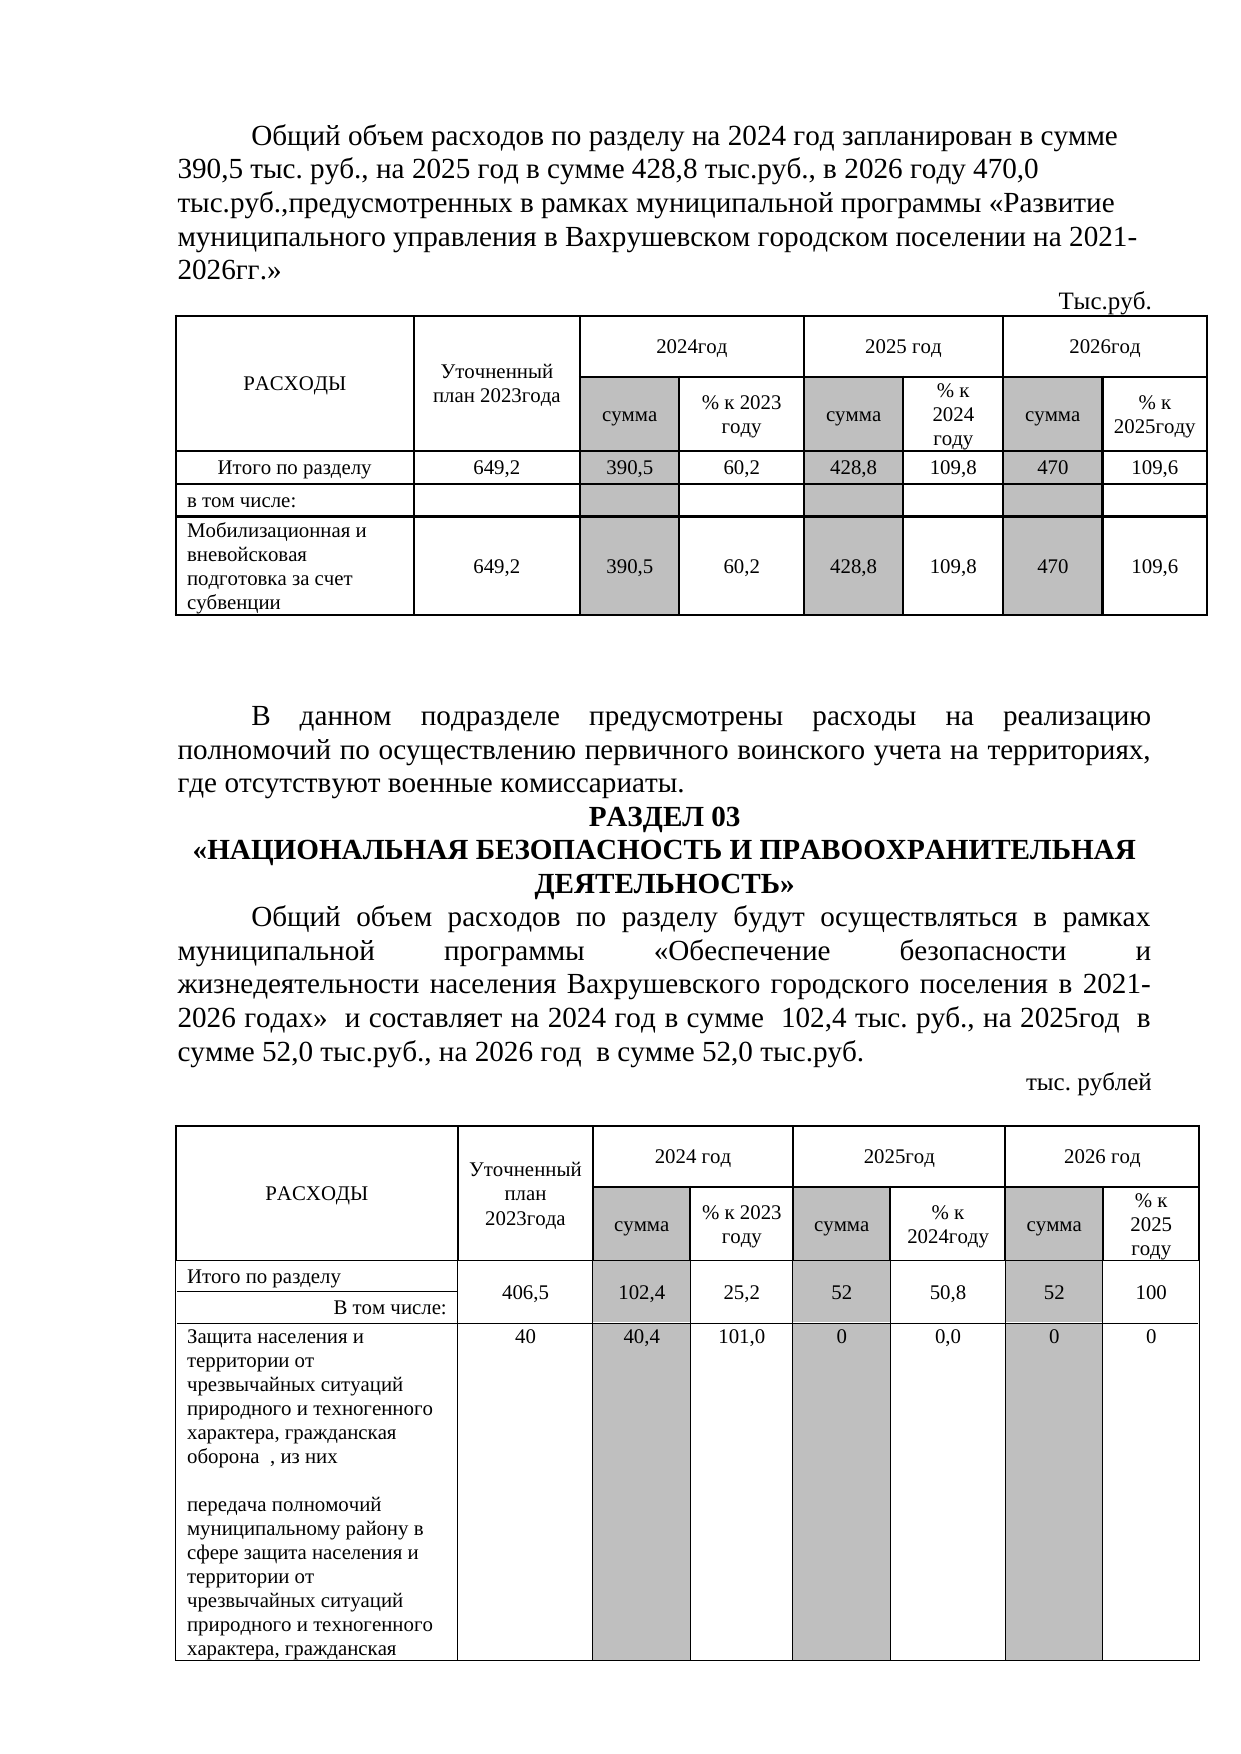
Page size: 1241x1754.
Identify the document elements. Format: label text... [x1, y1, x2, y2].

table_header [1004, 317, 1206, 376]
text Общий объем расходов по разделу на 2024 год запланирован в сумме 390,5 тыс. руб., на 2025 год в сумме 428,8 тыс.руб., в 2026 году 470,0 тыс.руб.,предусмотренных в рамках муниципальной программы «Развитие муниципального управления в Вахрушевском городском поселении на 2021-2026гг.» [177, 118, 1152, 286]
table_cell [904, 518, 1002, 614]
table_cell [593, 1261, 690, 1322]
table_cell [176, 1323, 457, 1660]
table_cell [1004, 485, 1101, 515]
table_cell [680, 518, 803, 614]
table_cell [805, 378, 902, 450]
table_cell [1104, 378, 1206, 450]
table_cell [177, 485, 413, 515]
text В данном подразделе предусмотрены расходы на реализацию полномочий по осуществлению первичного воинского учета на территориях, где отсутствуют военные комиссариаты. [177, 698, 1152, 799]
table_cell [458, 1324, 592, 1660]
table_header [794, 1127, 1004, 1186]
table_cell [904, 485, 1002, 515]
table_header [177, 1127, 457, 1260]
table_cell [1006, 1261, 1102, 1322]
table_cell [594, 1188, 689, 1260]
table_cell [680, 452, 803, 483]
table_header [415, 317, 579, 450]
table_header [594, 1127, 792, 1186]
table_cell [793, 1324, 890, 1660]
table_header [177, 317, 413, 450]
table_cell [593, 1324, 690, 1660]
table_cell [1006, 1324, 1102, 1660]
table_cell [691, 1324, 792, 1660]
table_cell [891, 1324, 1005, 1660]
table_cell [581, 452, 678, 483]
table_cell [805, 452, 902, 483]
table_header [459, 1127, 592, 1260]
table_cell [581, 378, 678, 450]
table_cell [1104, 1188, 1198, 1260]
text Раздел 03 [177, 799, 1152, 832]
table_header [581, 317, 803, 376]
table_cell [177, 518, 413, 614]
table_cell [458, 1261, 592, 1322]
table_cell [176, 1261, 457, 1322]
text «Национальная безопасность и правоохранительная деятельность» [177, 832, 1152, 899]
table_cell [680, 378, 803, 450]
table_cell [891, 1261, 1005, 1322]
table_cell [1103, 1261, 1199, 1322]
text Тыс.руб. [177, 286, 1152, 314]
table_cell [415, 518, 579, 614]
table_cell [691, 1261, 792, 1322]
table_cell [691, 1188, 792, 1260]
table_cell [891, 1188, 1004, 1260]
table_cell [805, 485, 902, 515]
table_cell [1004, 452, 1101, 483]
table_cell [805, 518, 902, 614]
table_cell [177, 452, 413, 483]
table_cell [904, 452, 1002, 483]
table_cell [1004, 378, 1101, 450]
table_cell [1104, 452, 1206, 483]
text Общий объем расходов по разделу будут осуществляться в рамках муниципальной программы «Обеспечение безопасности и жизнедеятельности населения Вахрушевского городского поселения в 2021-2026 годах» и составляет на 2024 год в сумме 102,4 тыс. руб., на 2025год в сумме 52,0 тыс.руб., на 2026 год в сумме 52,0 тыс.руб. [177, 899, 1152, 1067]
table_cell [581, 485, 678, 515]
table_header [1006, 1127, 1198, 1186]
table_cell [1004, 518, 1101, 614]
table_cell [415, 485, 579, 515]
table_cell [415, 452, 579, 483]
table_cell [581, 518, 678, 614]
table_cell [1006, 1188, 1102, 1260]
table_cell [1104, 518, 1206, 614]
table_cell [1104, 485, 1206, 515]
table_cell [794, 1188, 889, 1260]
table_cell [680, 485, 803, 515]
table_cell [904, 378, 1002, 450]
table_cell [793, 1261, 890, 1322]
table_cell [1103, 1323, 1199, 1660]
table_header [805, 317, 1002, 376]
text тыс. рублей [177, 1067, 1152, 1096]
